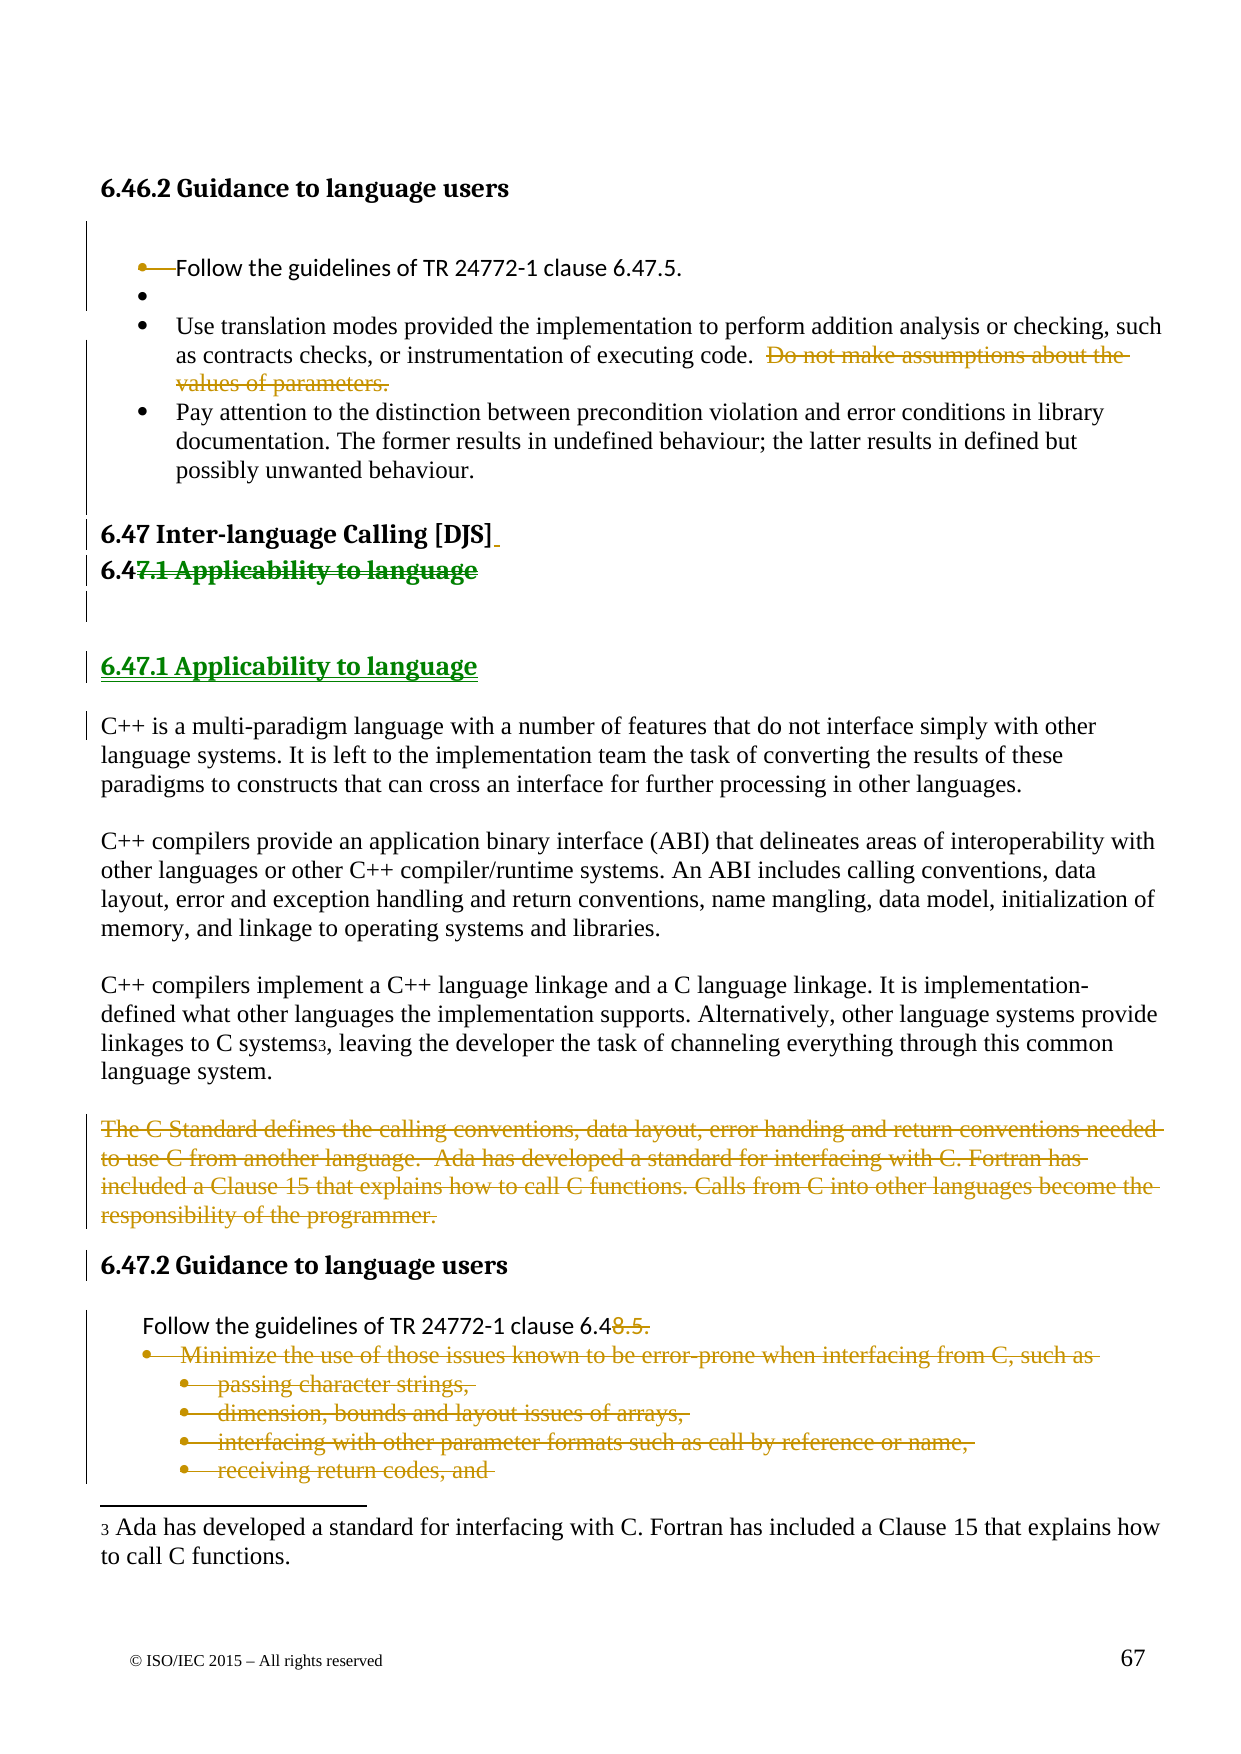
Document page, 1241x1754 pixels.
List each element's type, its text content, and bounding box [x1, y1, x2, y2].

list Follow the guidelines of TR 24772-1 clause 6.47.5. [138, 252, 1164, 282]
text C++ compilers provide an application binary interface (ABI) that delineates areas of interoperability with other languages or other C++ compiler/runtime systems. An ABI includes calling conventions, data layout, error and exception handling and return conventions, name mangling, data model, initialization of memory, and linkage to operating systems and libraries. [101, 826, 1164, 941]
subtitle 6.46.2 Guidance to language users [101, 173, 1164, 205]
subtitle 6.47 Inter-language Calling [DJS] [101, 519, 1164, 550]
text C++ is a multi-paradigm language with a number of features that do not interface simply with other language systems. It is left to the implementation team the task of converting the results of these paradigms to constructs that can cross an interface for further processing in other languages. [101, 711, 1164, 798]
list Use translation modes provided the implementation to perform addition analysis or checking, such as contracts checks, or instrumentation of executing code. [138, 311, 1164, 397]
list Pay attention to the distinction between precondition violation and error conditions in library documentation. The former results in undefined behaviour; the latter results in defined but possibly unwanted behaviour. [138, 397, 1164, 483]
text C++ compilers implement a C++ language linkage and a C language linkage. It is implementation-defined what other languages the implementation supports. Alternatively, other language systems provide linkages to C systems, leaving the developer the task of channeling everything through this common language system. [101, 970, 1164, 1085]
subtitle 6.47.2 Guidance to language users [101, 1250, 1164, 1281]
